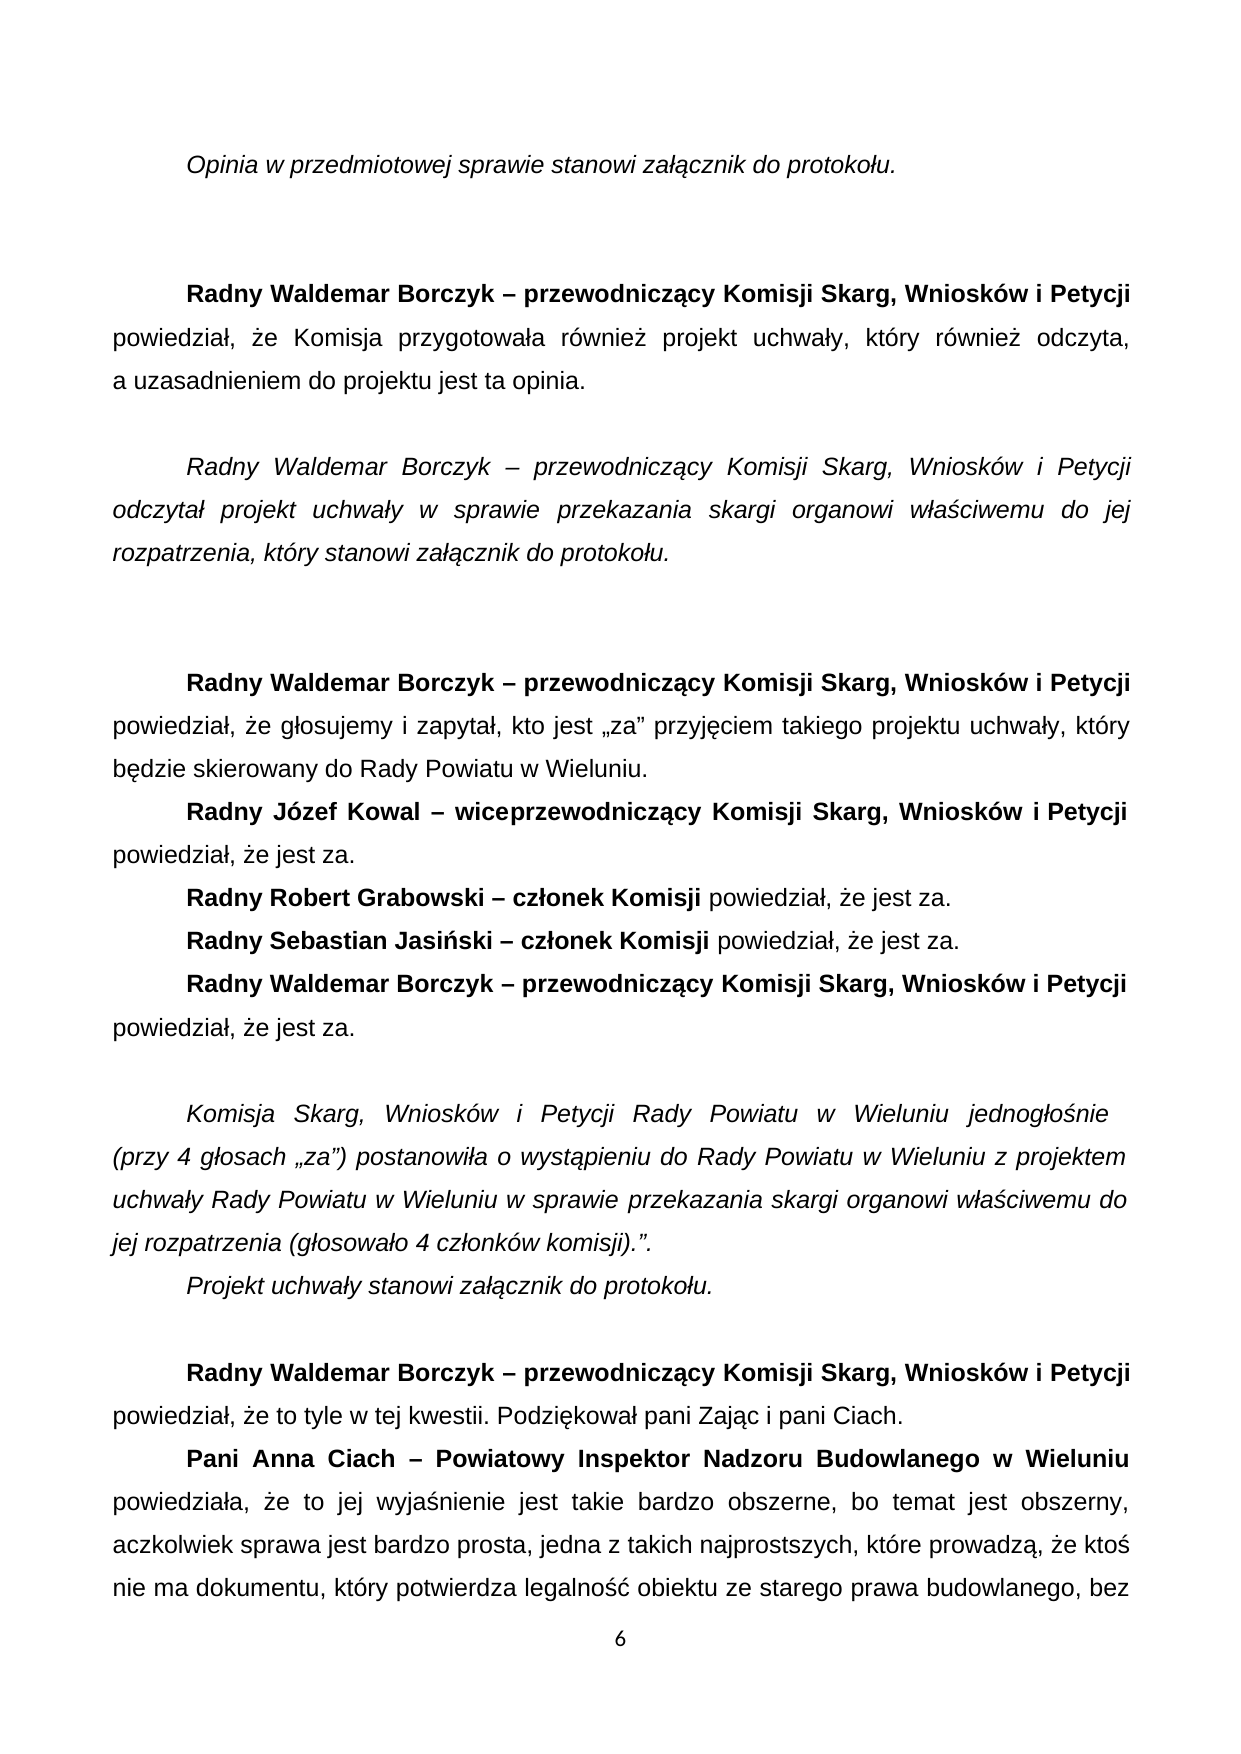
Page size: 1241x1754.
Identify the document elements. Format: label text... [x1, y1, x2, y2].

text Komisja Skarg, Wniosków i Petycji Rady Powiatu w Wieluniu jednogłośnie (przy 4 głosach „za”) postanowiła o wystąpieniu do Rady Powiatu w Wieluniu z projektem uchwały Rady Powiatu w Wieluniu w sprawie przekazania skargi organowi właściwemu do jej rozpatrzenia (głosowało 4 członków komisji).”. [112, 1099, 1128, 1257]
text Radny Waldemar Borczyk – przewodniczący Komisji Skarg, Wniosków i Petycji powiedział, że Komisja przygotowała również projekt uchwały, który również odczyta, a uzasadnieniem do projektu jest ta opinia. [112, 279, 1131, 394]
text Radny Józef Kowal – wiceprzewodniczący Komisji Skarg, Wniosków i Petycji powiedział, że jest za. [112, 797, 1128, 869]
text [112, 1444, 1131, 1602]
text Radny Waldemar Borczyk – przewodniczący Komisji Skarg, Wniosków i Petycji powiedział, że jest za. [112, 969, 1128, 1041]
text Radny Waldemar Borczyk – przewodniczący Komisji Skarg, Wniosków i Petycji powiedział, że głosujemy i zapytał, kto jest „za” przyjęciem takiego projektu uchwały, który będzie skierowany do Rady Powiatu w Wieluniu. [112, 667, 1131, 782]
text Radny Sebastian Jasiński – członek Komisji powiedział, że jest za. [112, 926, 1128, 955]
text Radny Waldemar Borczyk – przewodniczący Komisji Skarg, Wniosków i Petycji powiedział, że to tyle w tej kwestii. Podziękował pani Zając i pani Ciach. [112, 1357, 1131, 1429]
text Radny Robert Grabowski – członek Komisji powiedział, że jest za. [112, 883, 1128, 912]
text Projekt uchwały stanowi załącznik do protokołu. [112, 1271, 1128, 1300]
text Opinia w przedmiotowej sprawie stanowi załącznik do protokołu. [112, 150, 1128, 179]
text Radny Waldemar Borczyk – przewodniczący Komisji Skarg, Wniosków i Petycji odczytał projekt uchwały w sprawie przekazania skargi organowi właściwemu do jej rozpatrzenia, który stanowi załącznik do protokołu. [112, 452, 1131, 567]
